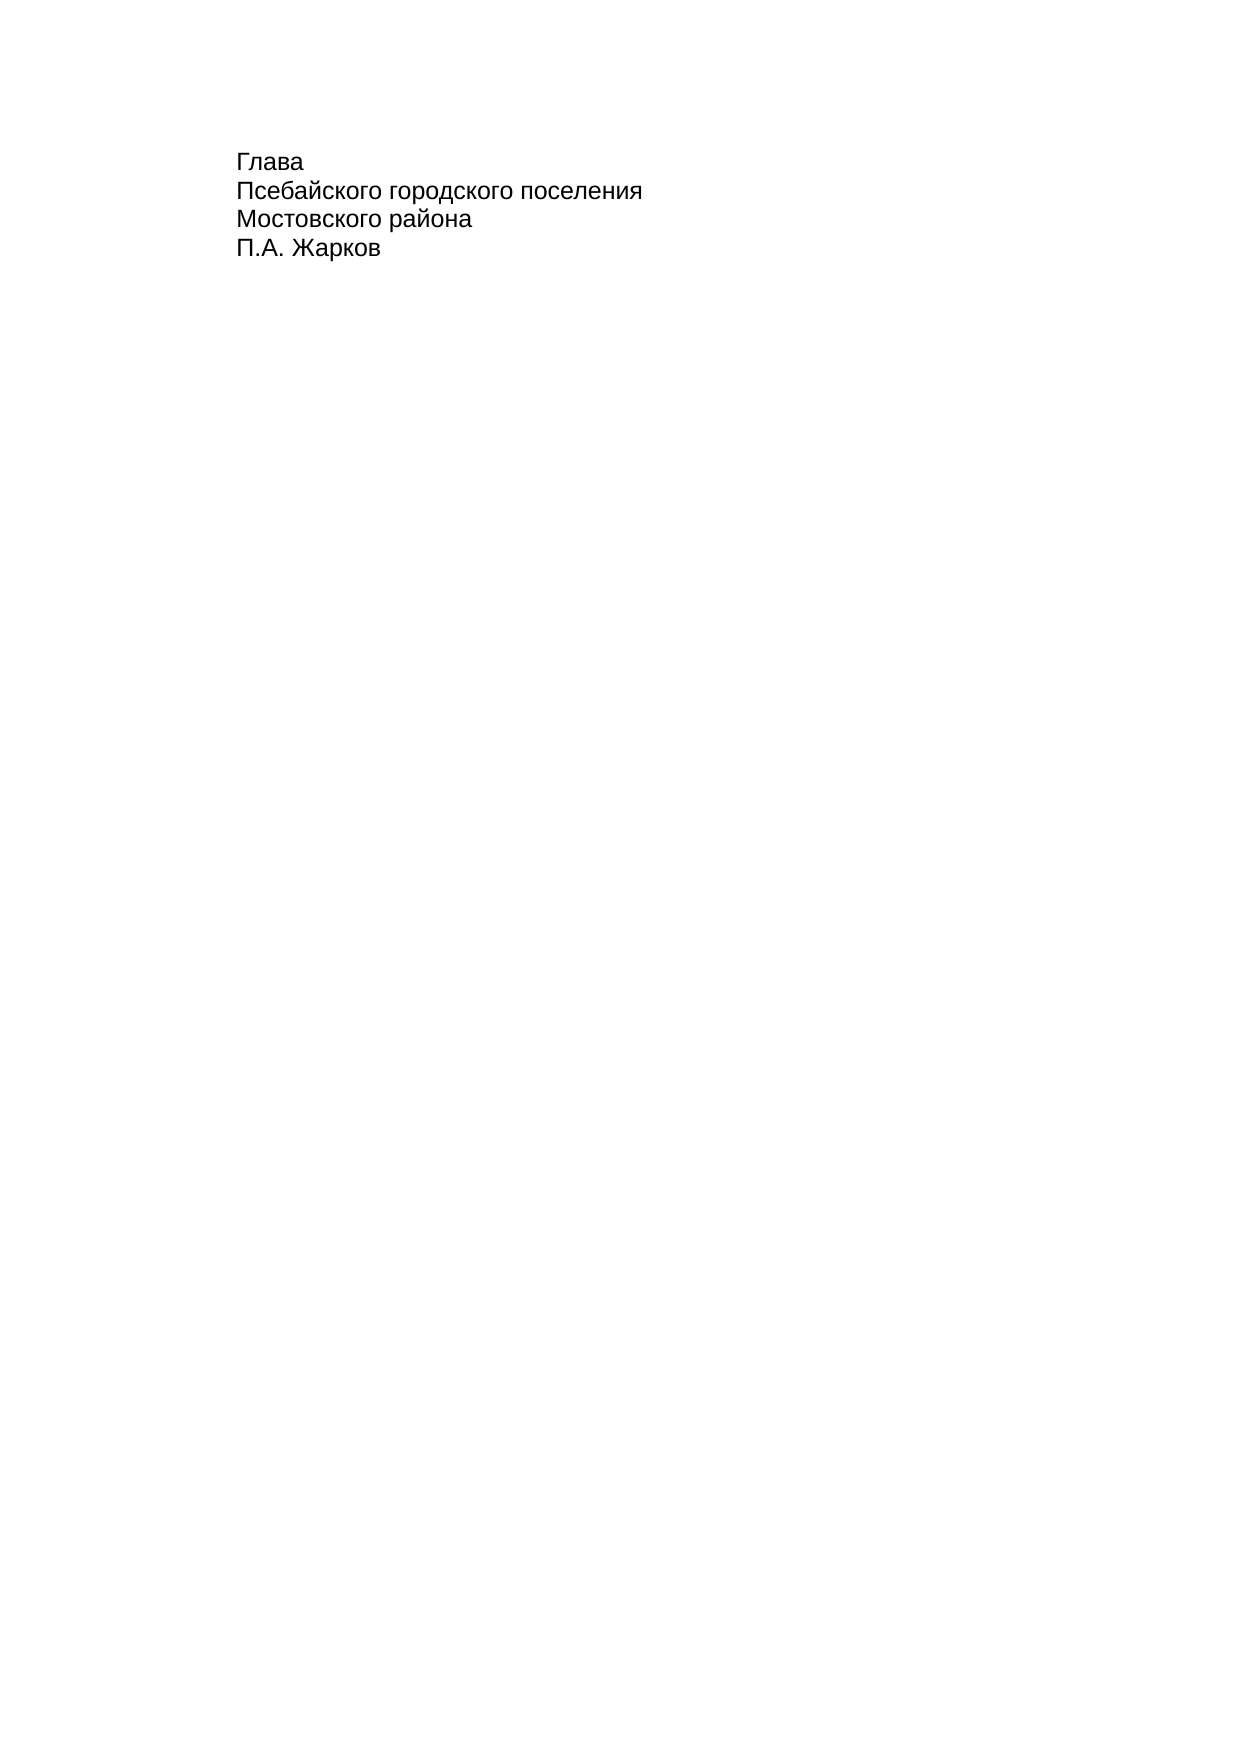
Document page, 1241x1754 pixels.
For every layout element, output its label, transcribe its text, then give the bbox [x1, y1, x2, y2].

text Мостовского района [177, 204, 1152, 233]
text П.А. Жарков [177, 233, 1152, 262]
text Псебайского городского поселения [177, 176, 1152, 204]
text Глава [177, 147, 1152, 176]
